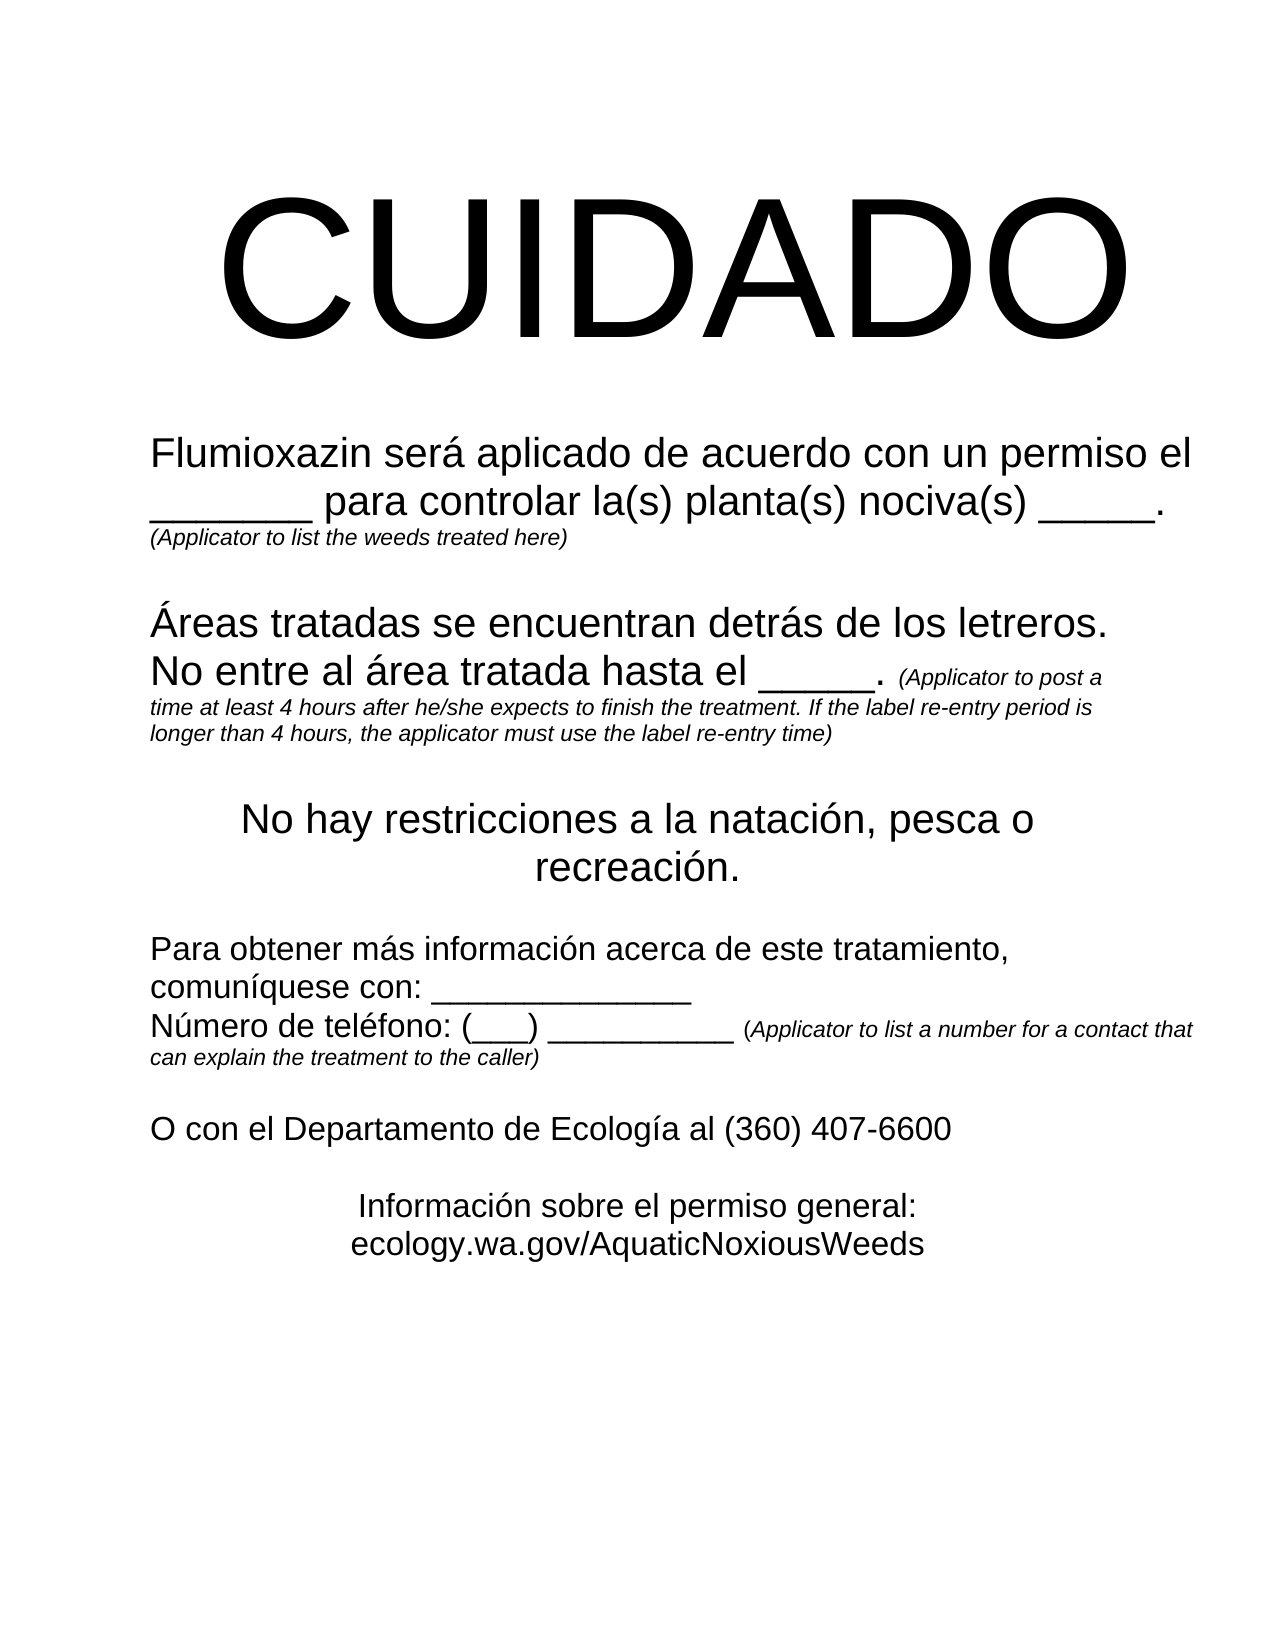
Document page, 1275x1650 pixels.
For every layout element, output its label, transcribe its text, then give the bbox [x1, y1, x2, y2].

text Para obtener más información acerca de este tratamiento, comuníquese con: ______________ [150, 929, 1200, 1006]
text Áreas tratadas se encuentran detrás de los letreros. No entre al área tratada hasta el _____. (Applicator to post a time at least 4 hours after he/she expects to finish the treatment. If the label re-entry period is longer than 4 hours, the applicator must use the label re-entry time) [150, 598, 1125, 747]
text No hay restricciones a la natación, pesca o recreación. [150, 794, 1125, 890]
text Flumioxazin será aplicado de acuerdo con un permiso el _______ para controlar la(s) planta(s) nociva(s) _____. (Applicator to list the weeds treated here) [150, 428, 1200, 550]
text ecology.wa.gov/AquaticNoxiousWeeds [150, 1224, 1125, 1263]
text CUIDADO [150, 150, 1200, 380]
text Información sobre el permiso general: [150, 1186, 1125, 1224]
text Número de teléfono: (___) __________ (Applicator to list a number for a contact that can explain the treatment to the caller) [150, 1006, 1200, 1070]
text O con el Departamento de Ecología al (360) 407-6600 [150, 1109, 1200, 1147]
